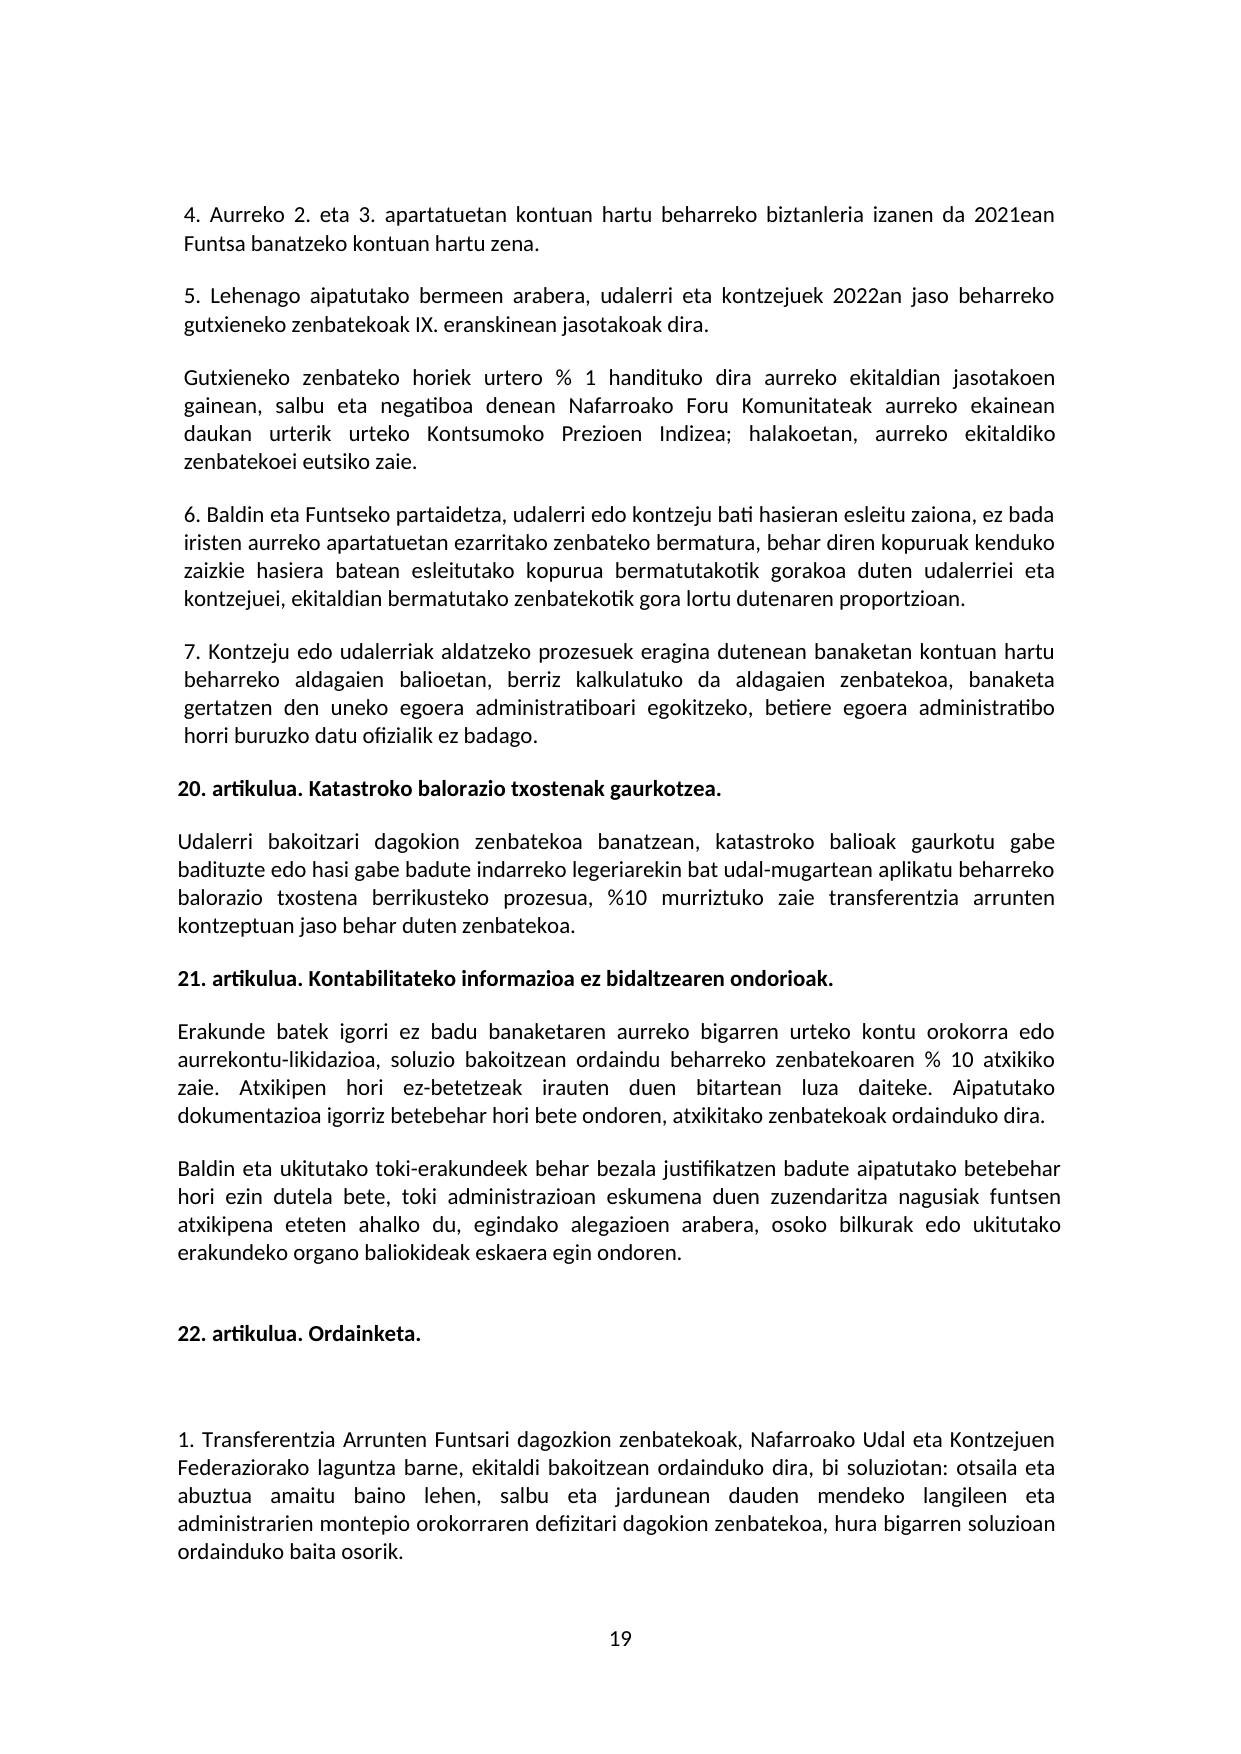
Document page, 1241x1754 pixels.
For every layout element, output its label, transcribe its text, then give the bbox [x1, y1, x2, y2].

text Baldin eta ukitutako toki-erakundeek behar bezala justifikatzen badute aipatutako betebehar hori ezin dutela bete, toki administrazioan eskumena duen zuzendaritza nagusiak funtsen atxikipena eteten ahalko du, egindako alegazioen arabera, osoko bilkurak edo ukitutako erakundeko organo baliokideak eskaera egin ondoren. [177, 1154, 1063, 1266]
text 6. Baldin eta Funtseko partaidetza, udalerri edo kontzeju bati hasieran esleitu zaiona, ez bada iristen aurreko apartatuetan ezarritako zenbateko bermatura, behar diren kopuruak kenduko zaizkie hasiera batean esleitutako kopurua bermatutakotik gorakoa duten udalerriei eta kontzejuei, ekitaldian bermatutako zenbatekotik gora lortu dutenaren proportzioan. [183, 500, 1057, 612]
text 1. Transferentzia Arrunten Funtsari dagozkion zenbatekoak, Nafarroako Udal eta Kontzejuen Federaziorako laguntza barne, ekitaldi bakoitzean ordainduko dira, bi soluziotan: otsaila eta abuztua amaitu baino lehen, salbu eta jardunean dauden mendeko langileen eta administrarien montepio orokorraren defizitari dagokion zenbatekoa, hura bigarren soluzioan ordainduko baita osorik. [177, 1425, 1057, 1565]
text 20. artikulua. Katastroko balorazio txostenak gaurkotzea. [177, 774, 1063, 802]
text 4. Aurreko 2. eta 3. apartatuetan kontuan hartu beharreko biztanleria izanen da 2021ean Funtsa banatzeko kontuan hartu zena. [183, 201, 1057, 257]
text Erakunde batek igorri ez badu banaketaren aurreko bigarren urteko kontu orokorra edo aurrekontu-likidazioa, soluzio bakoitzean ordaindu beharreko zenbatekoaren % 10 atxikiko zaie. Atxikipen hori ez-betetzeak irauten duen bitartean luza daiteke. Aipatutako dokumentazioa igorriz betebehar hori bete ondoren, atxikitako zenbatekoak ordainduko dira. [177, 1017, 1057, 1129]
text 21. artikulua. Kontabilitateko informazioa ez bidaltzearen ondorioak. [177, 964, 1063, 992]
text 22. artikulua. Ordainketa. [177, 1319, 1063, 1347]
text Gutxieneko zenbateko horiek urtero % 1 handituko dira aurreko ekitaldian jasotakoen gainean, salbu eta negatiboa denean Nafarroako Foru Komunitateak aurreko ekainean daukan urterik urteko Kontsumoko Prezioen Indizea; halakoetan, aurreko ekitaldiko zenbatekoei eutsiko zaie. [183, 363, 1057, 475]
text 7. Kontzeju edo udalerriak aldatzeko prozesuek eragina dutenean banaketan kontuan hartu beharreko aldagaien balioetan, berriz kalkulatuko da aldagaien zenbatekoa, banaketa gertatzen den uneko egoera administratiboari egokitzeko, betiere egoera administratibo horri buruzko datu ofizialik ez badago. [183, 637, 1057, 749]
text Udalerri bakoitzari dagokion zenbatekoa banatzean, katastroko balioak gaurkotu gabe badituzte edo hasi gabe badute indarreko legeriarekin bat udal-mugartean aplikatu beharreko balorazio txostena berrikusteko prozesua, %10 murriztuko zaie transferentzia arrunten kontzeptuan jaso behar duten zenbatekoa. [177, 827, 1057, 939]
text 5. Lehenago aipatutako bermeen arabera, udalerri eta kontzejuek 2022an jaso beharreko gutxieneko zenbatekoak IX. eranskinean jasotakoak dira. [183, 282, 1057, 338]
